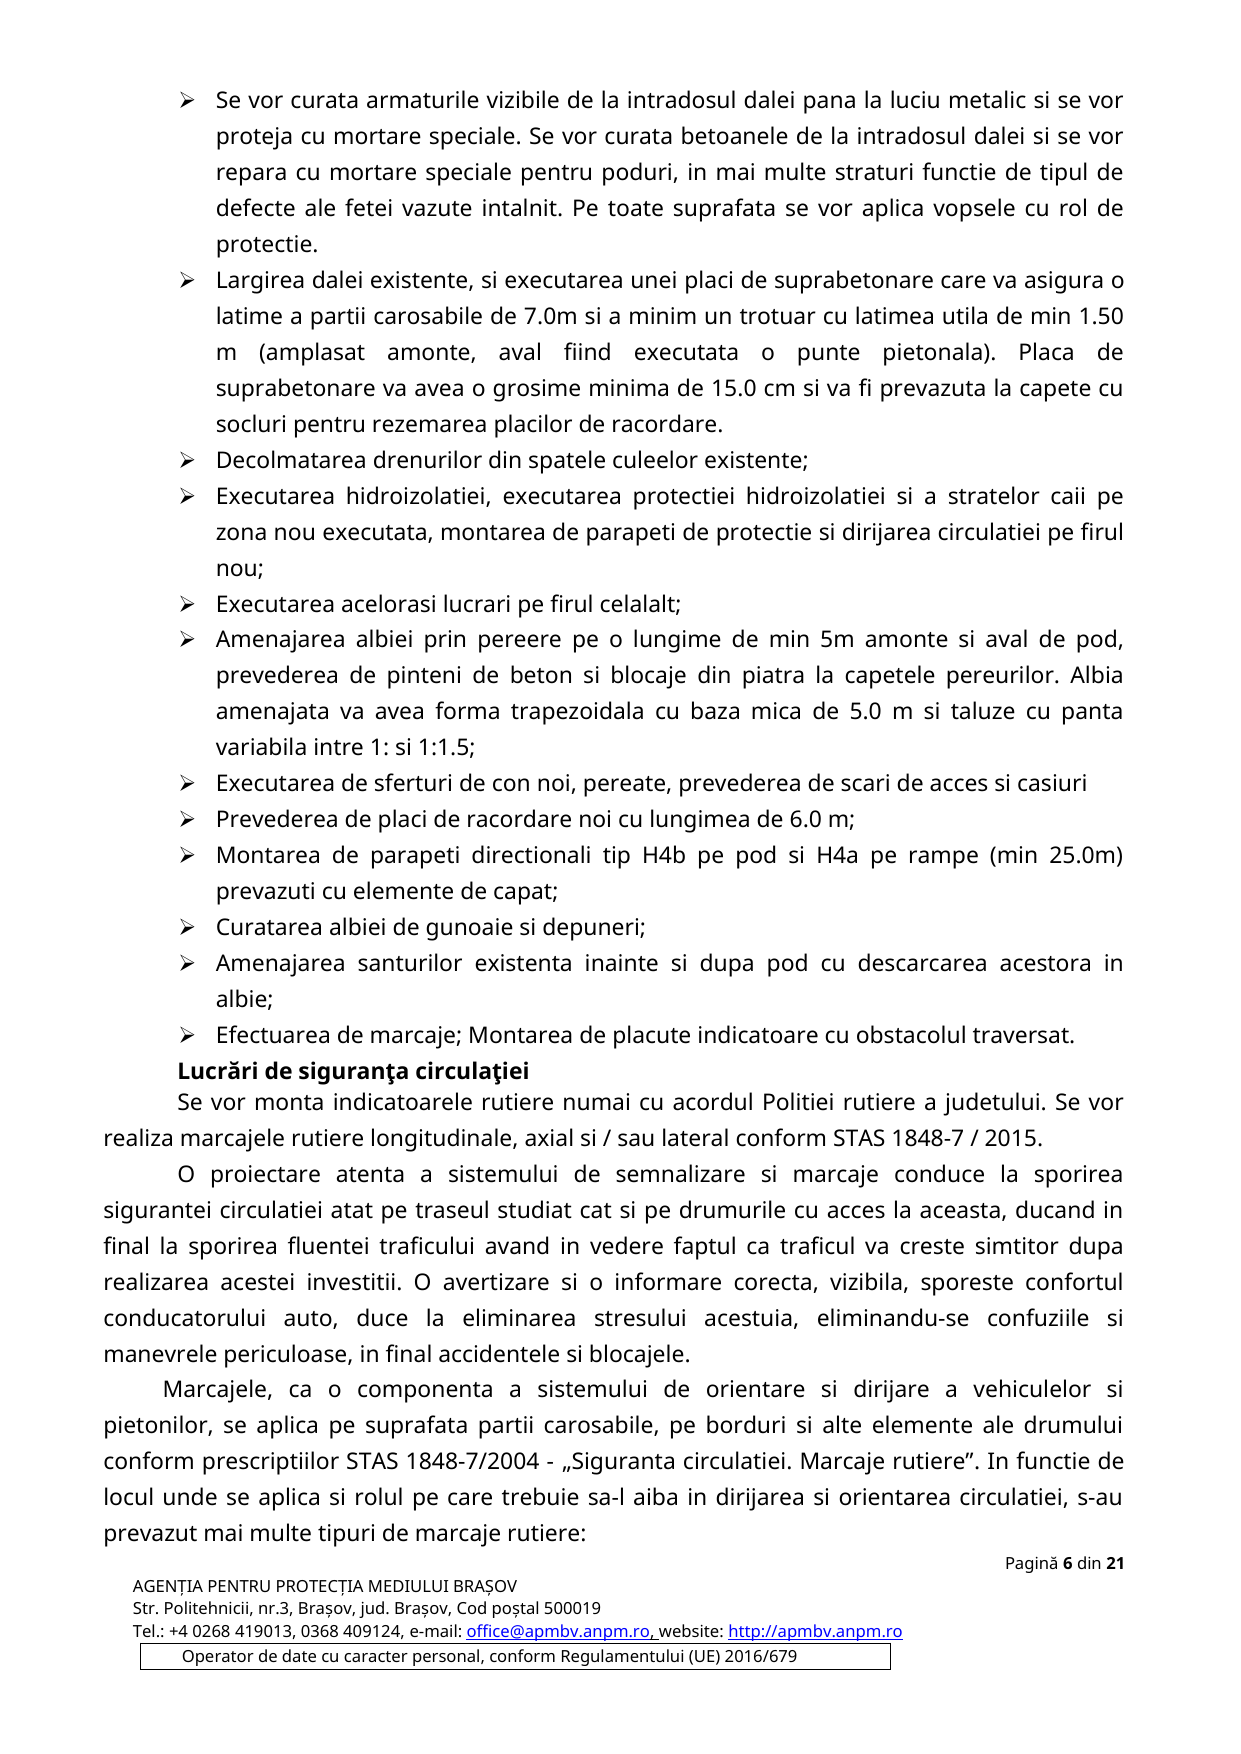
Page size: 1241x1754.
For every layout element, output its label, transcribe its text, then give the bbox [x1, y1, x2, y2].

list Executarea acelorasi lucrari pe firul celalalt; [178, 587, 1125, 619]
text Lucrări de siguranţa circulaţiei [103, 1055, 1125, 1086]
text Marcajele, ca o componenta a sistemului de orientare si dirijare a vehiculelor si pietonilor, se aplica pe suprafata partii carosabile, pe borduri si alte elemente ale drumului conform prescriptiilor STAS 1848-7/2004 - „Siguranta circulatiei. Marcaje rutiere”. In functie de locul unde se aplica si rolul pe care trebuie sa-l aiba in dirijarea si orientarea circulatiei, s-au prevazut mai multe tipuri de marcaje rutiere: [103, 1373, 1125, 1548]
list Amenajarea albiei prin pereere pe o lungime de min 5m amonte si aval de pod, prevederea de pinteni de beton si blocaje din piatra la capetele pereurilor. Albia amenajata va avea forma trapezoidala cu baza mica de 5.0 m si taluze cu panta variabila intre 1: si 1:1.5; [178, 623, 1125, 762]
list Efectuarea de marcaje; Montarea de placute indicatoare cu obstacolul traversat. [178, 1019, 1125, 1050]
list Largirea dalei existente, si executarea unei placi de suprabetonare care va asigura o latime a partii carosabile de 7.0m si a minim un trotuar cu latimea utila de min 1.50 m (amplasat amonte, aval fiind executata o punte pietonala). Placa de suprabetonare va avea o grosime minima de 15.0 cm si va fi prevazuta la capete cu socluri pentru rezemarea placilor de racordare. [178, 264, 1125, 439]
list Executarea de sferturi de con noi, pereate, prevederea de scari de acces si casiuri [178, 767, 1125, 798]
list Executarea hidroizolatiei, executarea protectiei hidroizolatiei si a stratelor caii pe zona nou executata, montarea de parapeti de protectie si dirijarea circulatiei pe firul nou; [178, 480, 1125, 583]
list Amenajarea santurilor existenta inainte si dupa pod cu descarcarea acestora in albie; [178, 947, 1125, 1014]
list Decolmatarea drenurilor din spatele culeelor existente; [178, 444, 1125, 475]
text O proiectare atenta a sistemului de semnalizare si marcaje conduce la sporirea sigurantei circulatiei atat pe traseul studiat cat si pe drumurile cu acces la aceasta, ducand in final la sporirea fluentei traficului avand in vedere faptul ca traficul va creste simtitor dupa realizarea acestei investitii. O avertizare si o informare corecta, vizibila, sporeste confortul conducatorului auto, duce la eliminarea stresului acestuia, eliminandu-se confuziile si manevrele periculoase, in final accidentele si blocajele. [103, 1158, 1125, 1369]
text Se vor monta indicatoarele rutiere numai cu acordul Politiei rutiere a judetului. Se vor realiza marcajele rutiere longitudinale, axial si / sau lateral conform STAS 1848-7 / 2015. [103, 1086, 1125, 1153]
list Curatarea albiei de gunoaie si depuneri; [178, 911, 1125, 942]
list Montarea de parapeti directionali tip H4b pe pod si H4a pe rampe (min 25.0m) prevazuti cu elemente de capat; [178, 839, 1125, 906]
list Se vor curata armaturile vizibile de la intradosul dalei pana la luciu metalic si se vor proteja cu mortare speciale. Se vor curata betoanele de la intradosul dalei si se vor repara cu mortare speciale pentru poduri, in mai multe straturi functie de tipul de defecte ale fetei vazute intalnit. Pe toate suprafata se vor aplica vopsele cu rol de protectie. [178, 84, 1125, 259]
list Prevederea de placi de racordare noi cu lungimea de 6.0 m; [178, 803, 1125, 834]
